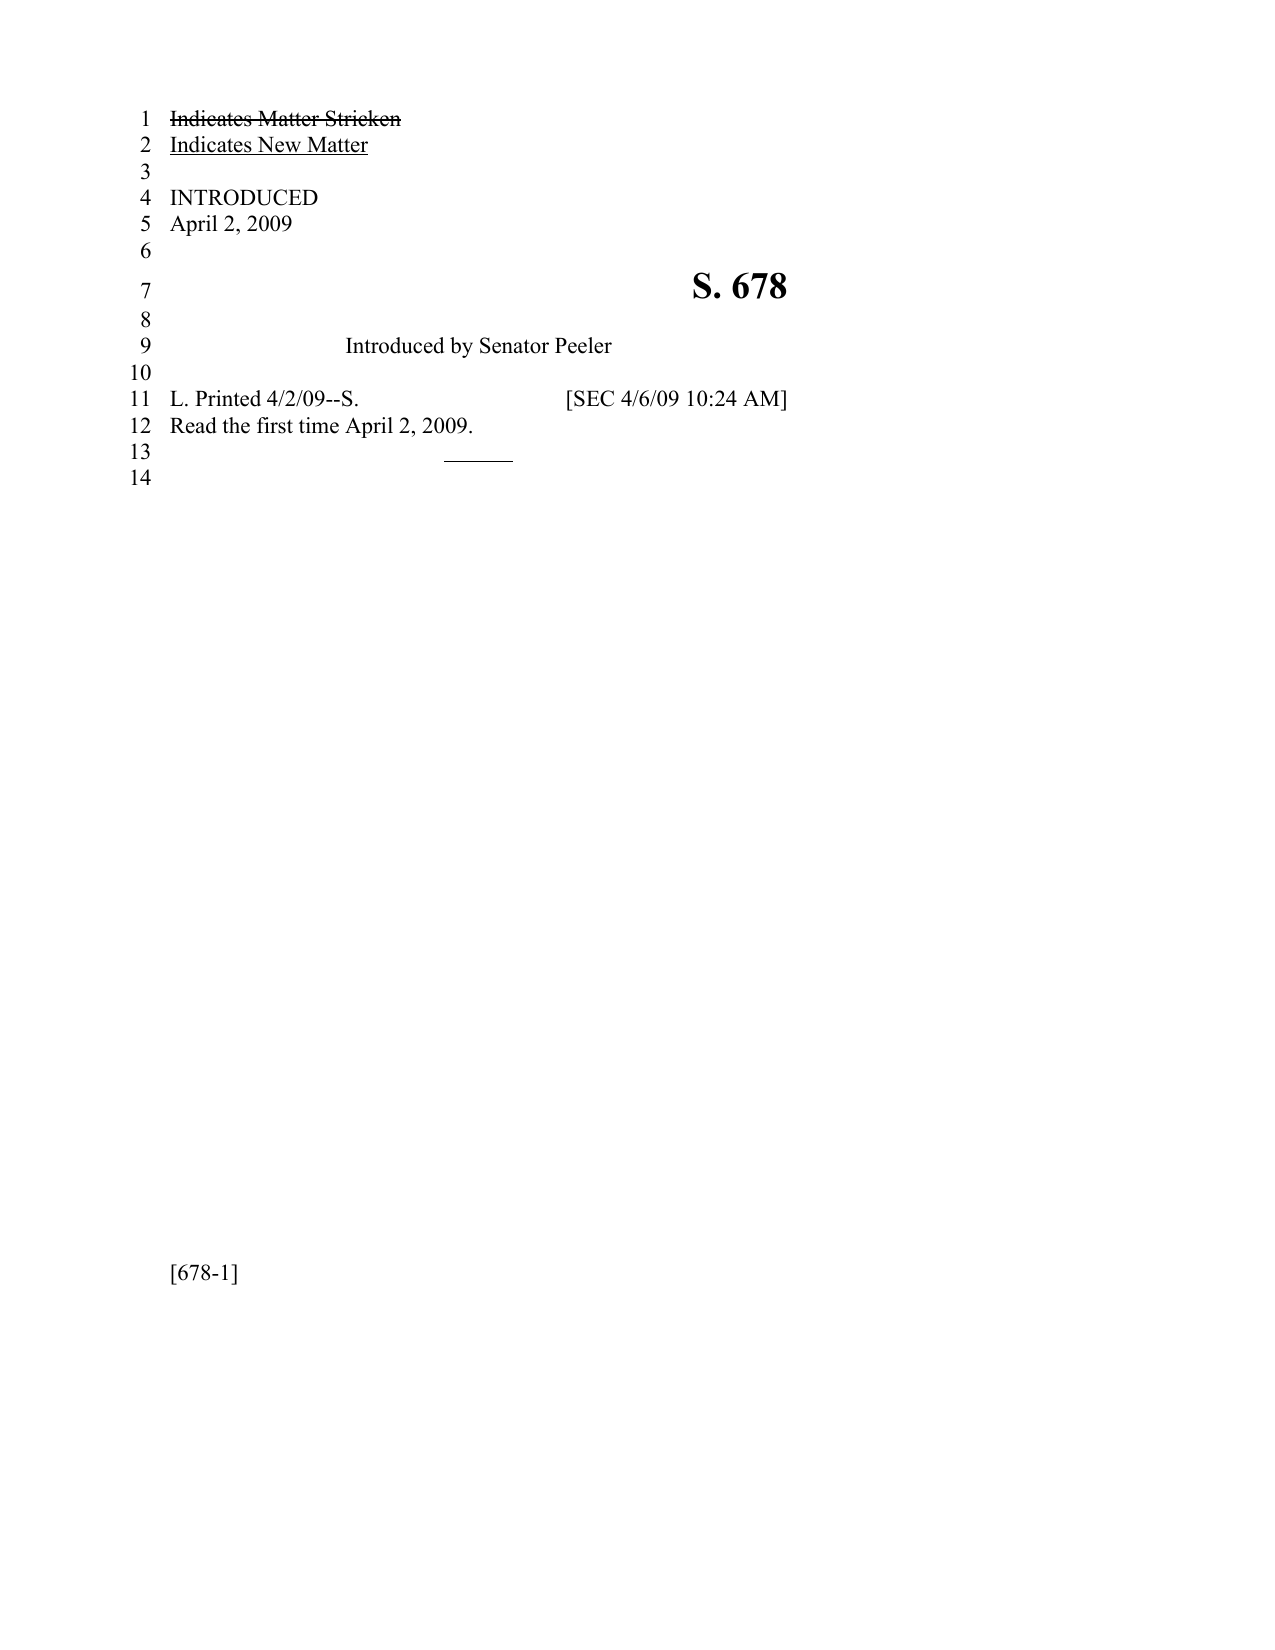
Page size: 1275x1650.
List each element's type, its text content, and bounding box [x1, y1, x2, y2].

text Indicates Matter Stricken [169, 105, 787, 131]
text S. 678 [169, 263, 787, 306]
text Indicates New Matter [169, 131, 787, 158]
text L. Printed 4/2/09--S. [SEC 4/6/09 10:24 AM] [169, 385, 787, 412]
text April 2, 2009 [169, 210, 787, 237]
text Read the first time April 2, 2009. [169, 412, 787, 438]
text INTRODUCED [169, 184, 787, 210]
text Introduced by Senator Peeler [169, 333, 787, 359]
